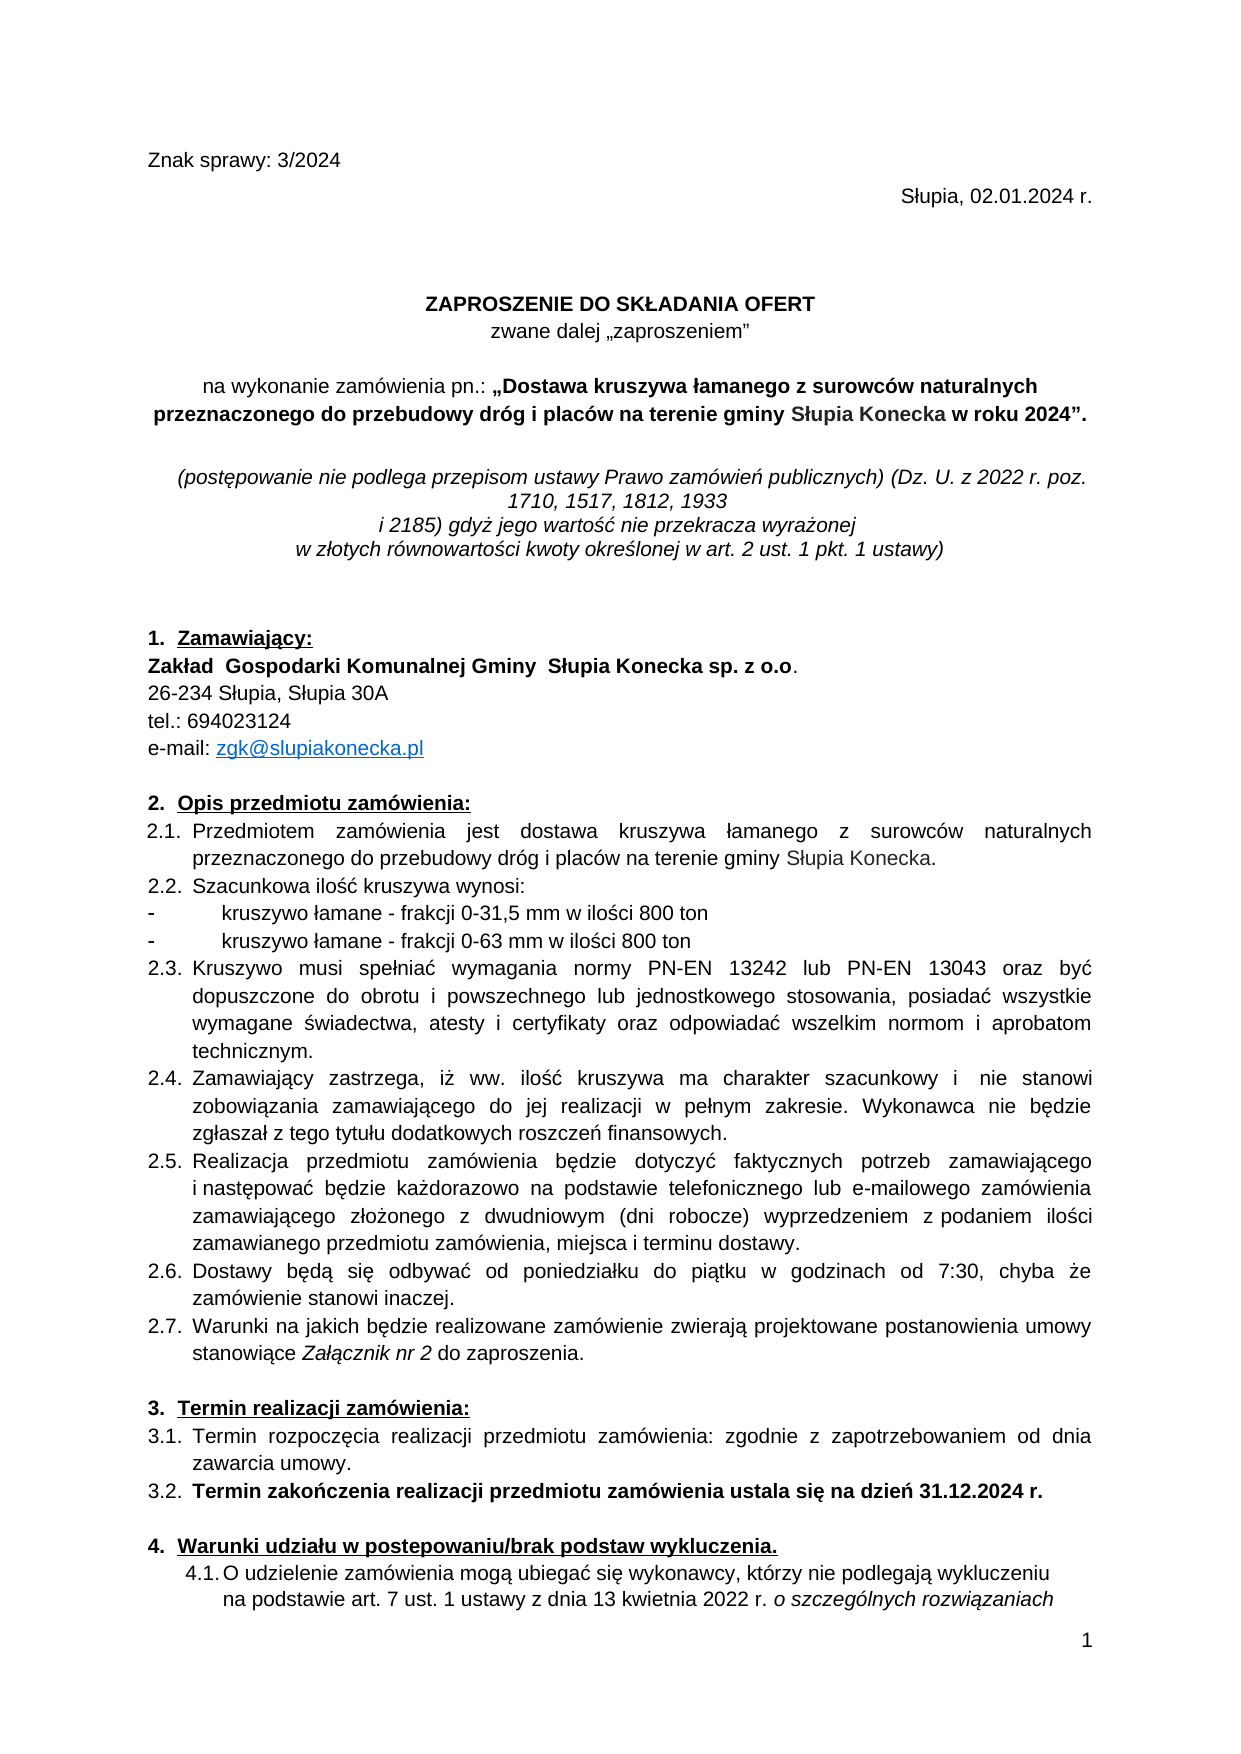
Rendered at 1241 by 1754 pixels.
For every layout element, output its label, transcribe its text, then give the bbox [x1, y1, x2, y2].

text tel.: 694023124 [148, 708, 1093, 732]
list Termin zakończenia realizacji przedmiotu zamówienia ustala się na dzień 31.12.2024 r. [148, 1479, 1093, 1503]
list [185, 1561, 1093, 1611]
list Termin rozpoczęcia realizacji przedmiotu zamówienia: zgodnie z zapotrzebowaniem od dnia zawarcia umowy. [148, 1424, 1093, 1475]
text Znak sprawy: 3/2024 [148, 148, 1093, 172]
text 26-234 Słupia, Słupia 30A [148, 681, 1093, 705]
text e-mail: zgk@slupiakonecka.pl [148, 736, 1093, 760]
list Dostawy będą się odbywać od poniedziałku do piątku w godzinach od 7:30, chyba że zamówienie stanowi inaczej. [148, 1259, 1093, 1310]
text zwane dalej „zaproszeniem” [148, 319, 1093, 343]
list Opis przedmiotu zamówienia: [148, 791, 1093, 815]
list Przedmiotem zamówienia jest dostawa kruszywa łamanego z surowców naturalnych przeznaczonego do przebudowy dróg i placów na terenie gminy Słupia Konecka. [146, 818, 1093, 870]
list Warunki na jakich będzie realizowane zamówienie zwierają projektowane postanowienia umowy stanowiące Załącznik nr 2 do zaproszenia. [148, 1314, 1093, 1365]
list Szacunkowa ilość kruszywa wynosi: [148, 873, 1093, 897]
text ZAPROSZENIE DO SKŁADANIA OFERT [148, 291, 1093, 315]
list Realizacja przedmiotu zamówienia będzie dotyczyć faktycznych potrzeb zamawiającego i następować będzie każdorazowo na podstawie telefonicznego lub e-mailowego zamówienia zamawiającego złożonego z dwudniowym (dni robocze) wyprzedzeniem z podaniem ilości zamawianego przedmiotu zamówienia, miejsca i terminu dostawy. [148, 1149, 1093, 1255]
list kruszywo łamane - frakcji 0-63 mm w ilości 800 ton [148, 928, 1093, 953]
text (postępowanie nie podlega przepisom ustawy Prawo zamówień publicznych) (Dz. U. z 2022 r. poz. 1710, 1517, 1812, 1933 i 2185) gdyż jego wartość nie przekracza wyrażonej w złotych równowartości kwoty określonej w art. 2 ust. 1 pkt. 1 ustawy) [148, 465, 1093, 561]
text Zakład Gospodarki Komunalnej Gminy Słupia Konecka sp. z o.o. [148, 653, 1093, 677]
text na wykonanie zamówienia pn.: „Dostawa kruszywa łamanego z surowców naturalnych przeznaczonego do przebudowy dróg i placów na terenie gminy Słupia Konecka w roku 2024”. [148, 374, 1093, 425]
list Zamawiający: [148, 626, 1093, 650]
list Kruszywo musi spełniać wymagania normy PN-EN 13242 lub PN-EN 13043 oraz być dopuszczone do obrotu i powszechnego lub jednostkowego stosowania, posiadać wszystkie wymagane świadectwa, atesty i certyfikaty oraz odpowiadać wszelkim normom i aprobatom technicznym. [148, 956, 1093, 1063]
list kruszywo łamane - frakcji 0-31,5 mm w ilości 800 ton [148, 901, 1093, 925]
list Warunki udziału w postepowaniu/brak podstaw wykluczenia. [148, 1534, 1093, 1558]
list Termin realizacji zamówienia: [148, 1396, 1093, 1420]
text Słupia, 02.01.2024 r. [148, 183, 1093, 207]
list Zamawiający zastrzega, iż ww. ilość kruszywa ma charakter szacunkowy i nie stanowi zobowiązania zamawiającego do jej realizacji w pełnym zakresie. Wykonawca nie będzie zgłaszał z tego tytułu dodatkowych roszczeń finansowych. [148, 1066, 1093, 1145]
